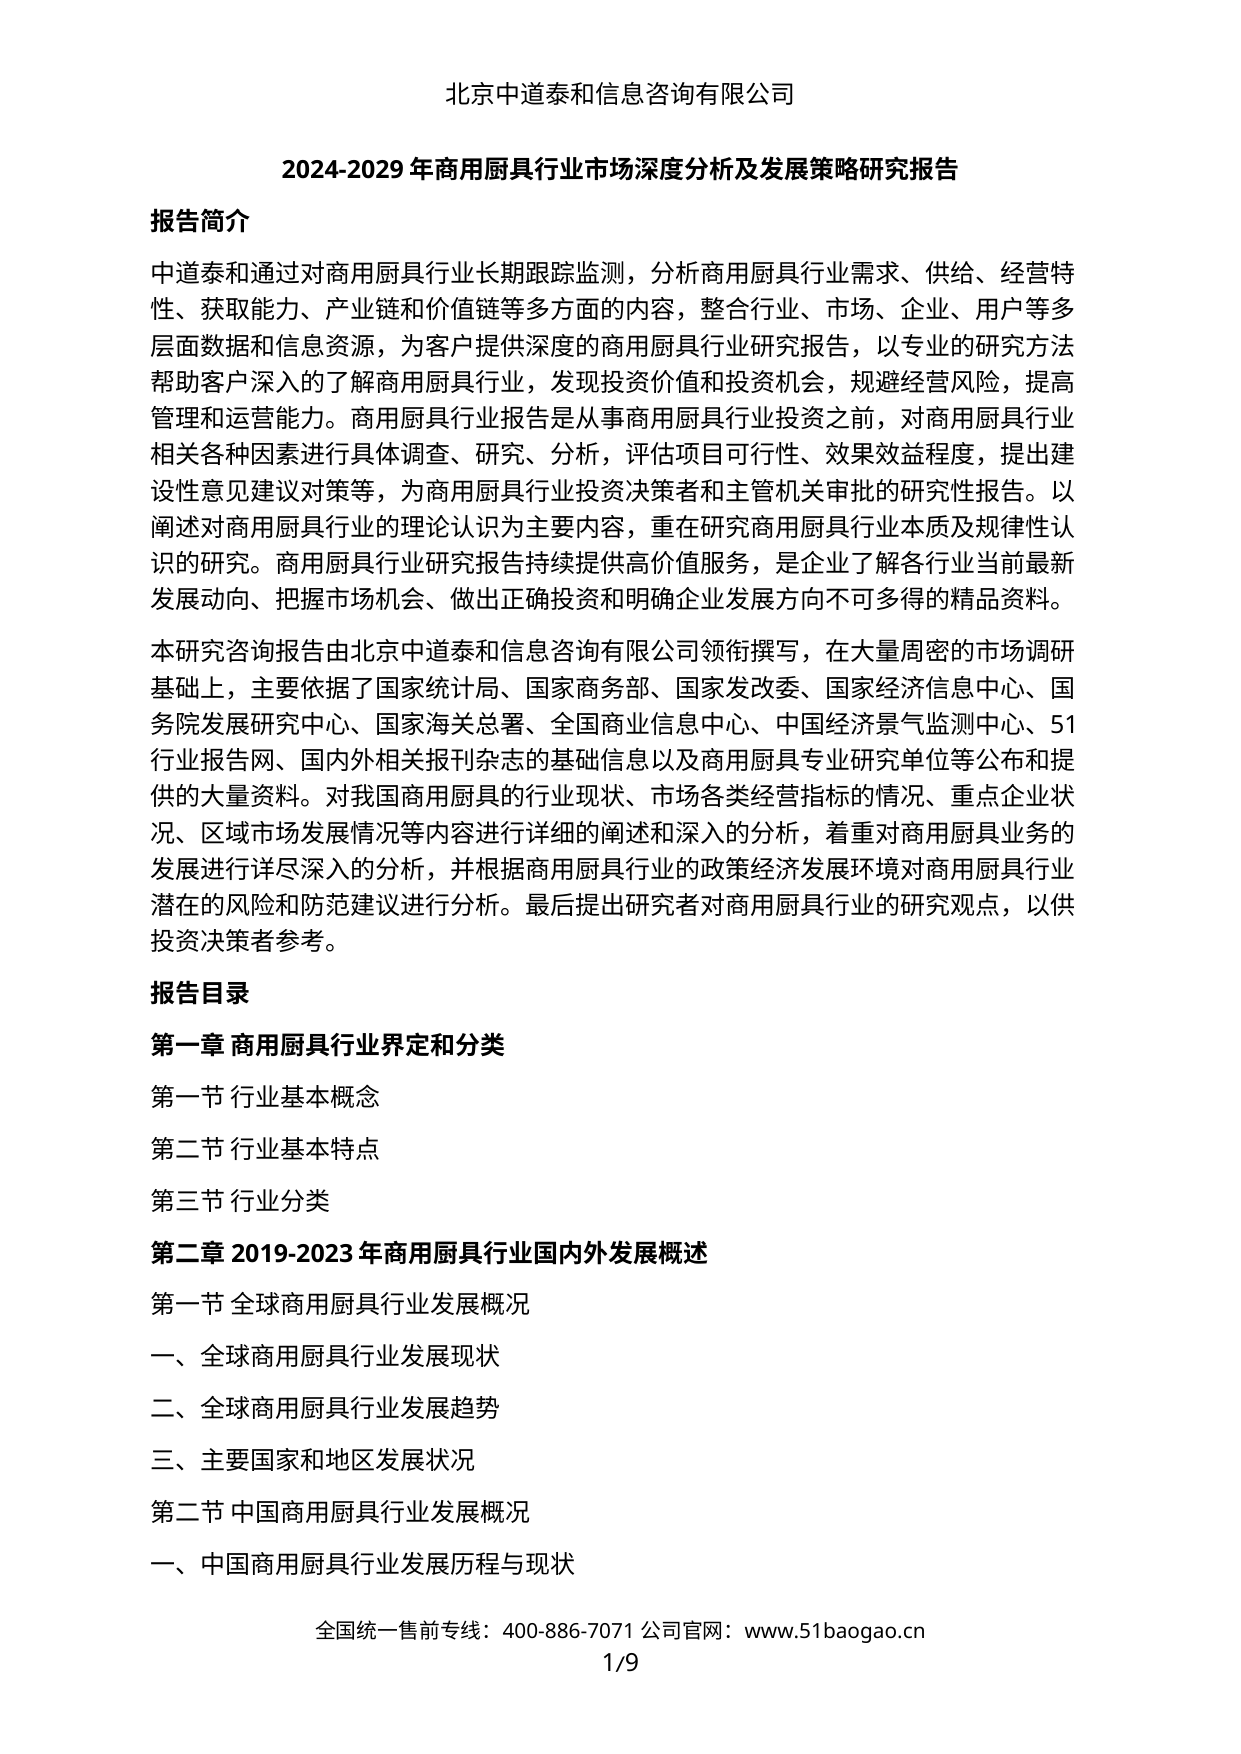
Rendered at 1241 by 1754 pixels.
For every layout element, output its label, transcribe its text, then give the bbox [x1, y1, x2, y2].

text 本研究咨询报告由北京中道泰和信息咨询有限公司领衔撰写，在大量周密的市场调研基础上，主要依据了国家统计局、国家商务部、国家发改委、国家经济信息中心、国务院发展研究中心、国家海关总署、全国商业信息中心、中国经济景气监测中心、51行业报告网、国内外相关报刊杂志的基础信息以及商用厨具专业研究单位等公布和提供的大量资料。对我国商用厨具的行业现状、市场各类经营指标的情况、重点企业状况、区域市场发展情况等内容进行详细的阐述和深入的分析，着重对商用厨具业务的发展进行详尽深入的分析，并根据商用厨具行业的政策经济发展环境对商用厨具行业潜在的风险和防范建议进行分析。最后提出研究者对商用厨具行业的研究观点，以供投资决策者参考。 [150, 632, 1090, 958]
text 2024-2029年商用厨具行业市场深度分析及发展策略研究报告 [150, 150, 1090, 186]
text 一、全球商用厨具行业发展现状 [150, 1337, 1090, 1373]
text 第二节 中国商用厨具行业发展概况 [150, 1492, 1090, 1529]
text 第一章 商用厨具行业界定和分类 [150, 1026, 1090, 1062]
text 第二章 2019-2023年商用厨具行业国内外发展概述 [150, 1233, 1090, 1269]
text 报告简介 [150, 202, 1090, 238]
text 二、全球商用厨具行业发展趋势 [150, 1389, 1090, 1425]
text 中道泰和通过对商用厨具行业长期跟踪监测，分析商用厨具行业需求、供给、经营特性、获取能力、产业链和价值链等多方面的内容，整合行业、市场、企业、用户等多层面数据和信息资源，为客户提供深度的商用厨具行业研究报告，以专业的研究方法帮助客户深入的了解商用厨具行业，发现投资价值和投资机会，规避经营风险，提高管理和运营能力。商用厨具行业报告是从事商用厨具行业投资之前，对商用厨具行业相关各种因素进行具体调查、研究、分析，评估项目可行性、效果效益程度，提出建设性意见建议对策等，为商用厨具行业投资决策者和主管机关审批的研究性报告。以阐述对商用厨具行业的理论认识为主要内容，重在研究商用厨具行业本质及规律性认识的研究。商用厨具行业研究报告持续提供高价值服务，是企业了解各行业当前最新发展动向、把握市场机会、做出正确投资和明确企业发展方向不可多得的精品资料。 [150, 254, 1090, 616]
text 报告目录 [150, 974, 1090, 1010]
text 三、主要国家和地区发展状况 [150, 1441, 1090, 1477]
text 第一节 行业基本概念 [150, 1077, 1090, 1114]
text 一、中国商用厨具行业发展历程与现状 [150, 1544, 1090, 1581]
text 第三节 行业分类 [150, 1181, 1090, 1217]
text 第二节 行业基本特点 [150, 1129, 1090, 1166]
text 第一节 全球商用厨具行业发展概况 [150, 1285, 1090, 1321]
